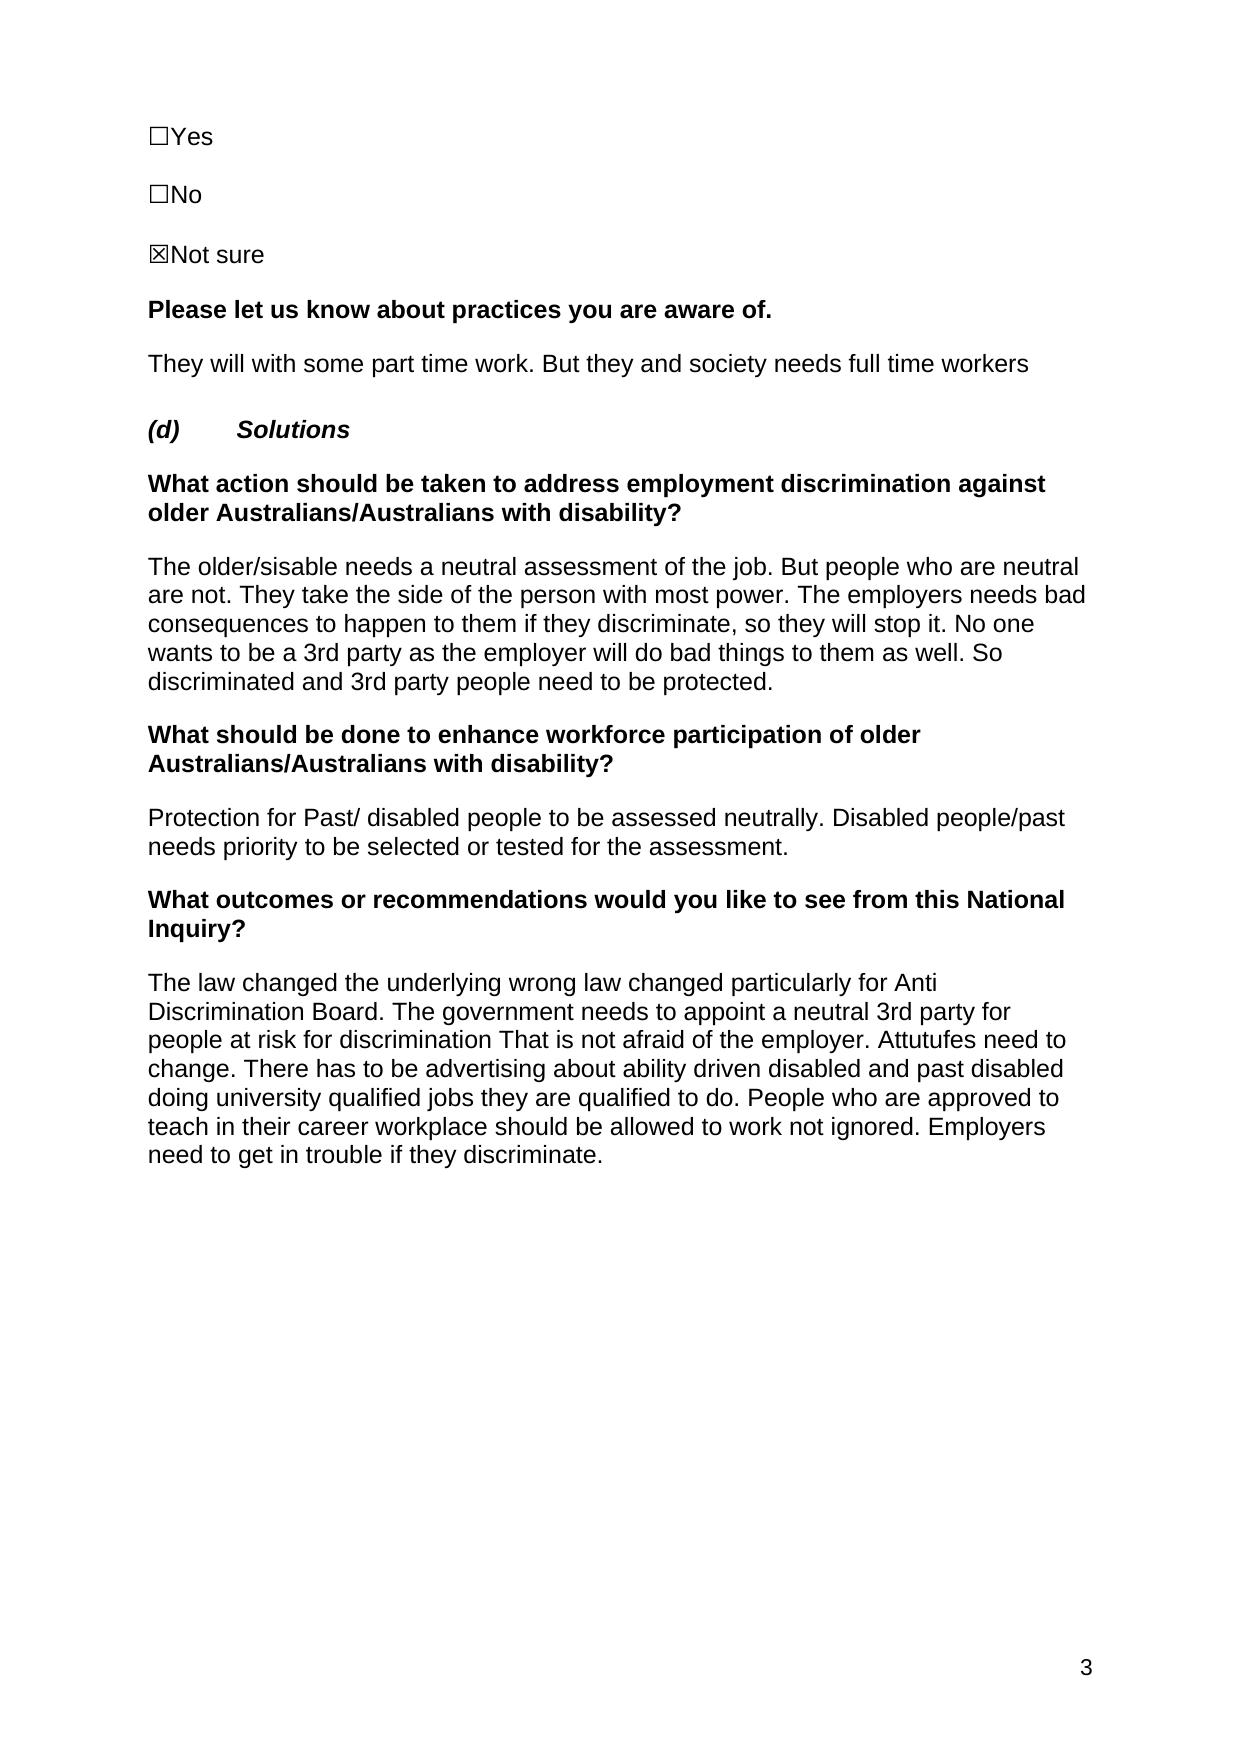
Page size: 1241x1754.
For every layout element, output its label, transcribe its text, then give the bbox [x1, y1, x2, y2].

text Not sure [148, 236, 1092, 270]
text The law changed the underlying wrong law changed particularly for Anti Discrimination Board. The government needs to appoint a neutral 3rd party for people at risk for discrimination That is not afraid of the employer. Attutufes need to change. There has to be advertising about ability driven disabled and past disabled doing university qualified jobs they are qualified to do. People who are approved to teach in their career workplace should be allowed to work not ignored. Employers need to get in trouble if they discriminate. [148, 968, 1092, 1169]
text What outcomes or recommendations would you like to see from this National Inquiry? [148, 885, 1092, 943]
text No [148, 177, 1092, 211]
subtitle Solutions [148, 415, 1092, 444]
text What action should be taken to address employment discrimination against older Australians/Australians with disability? [148, 469, 1092, 527]
text Protection for Past/ disabled people to be assessed neutrally. Disabled people/past needs priority to be selected or tested for the assessment. [148, 803, 1092, 860]
text Yes [148, 118, 1092, 152]
text The older/sisable needs a neutral assessment of the job. But people who are neutral are not. They take the side of the person with most power. The employers needs bad consequences to happen to them if they discriminate, so they will stop it. No one wants to be a 3rd party as the employer will do bad things to them as well. So discriminated and 3rd party people need to be protected. [148, 552, 1092, 695]
text They will with some part time work. But they and society needs full time workers [148, 349, 1092, 378]
text Please let us know about practices you are aware of. [148, 295, 1092, 324]
text What should be done to enhance workforce participation of older Australians/Australians with disability? [148, 720, 1092, 778]
